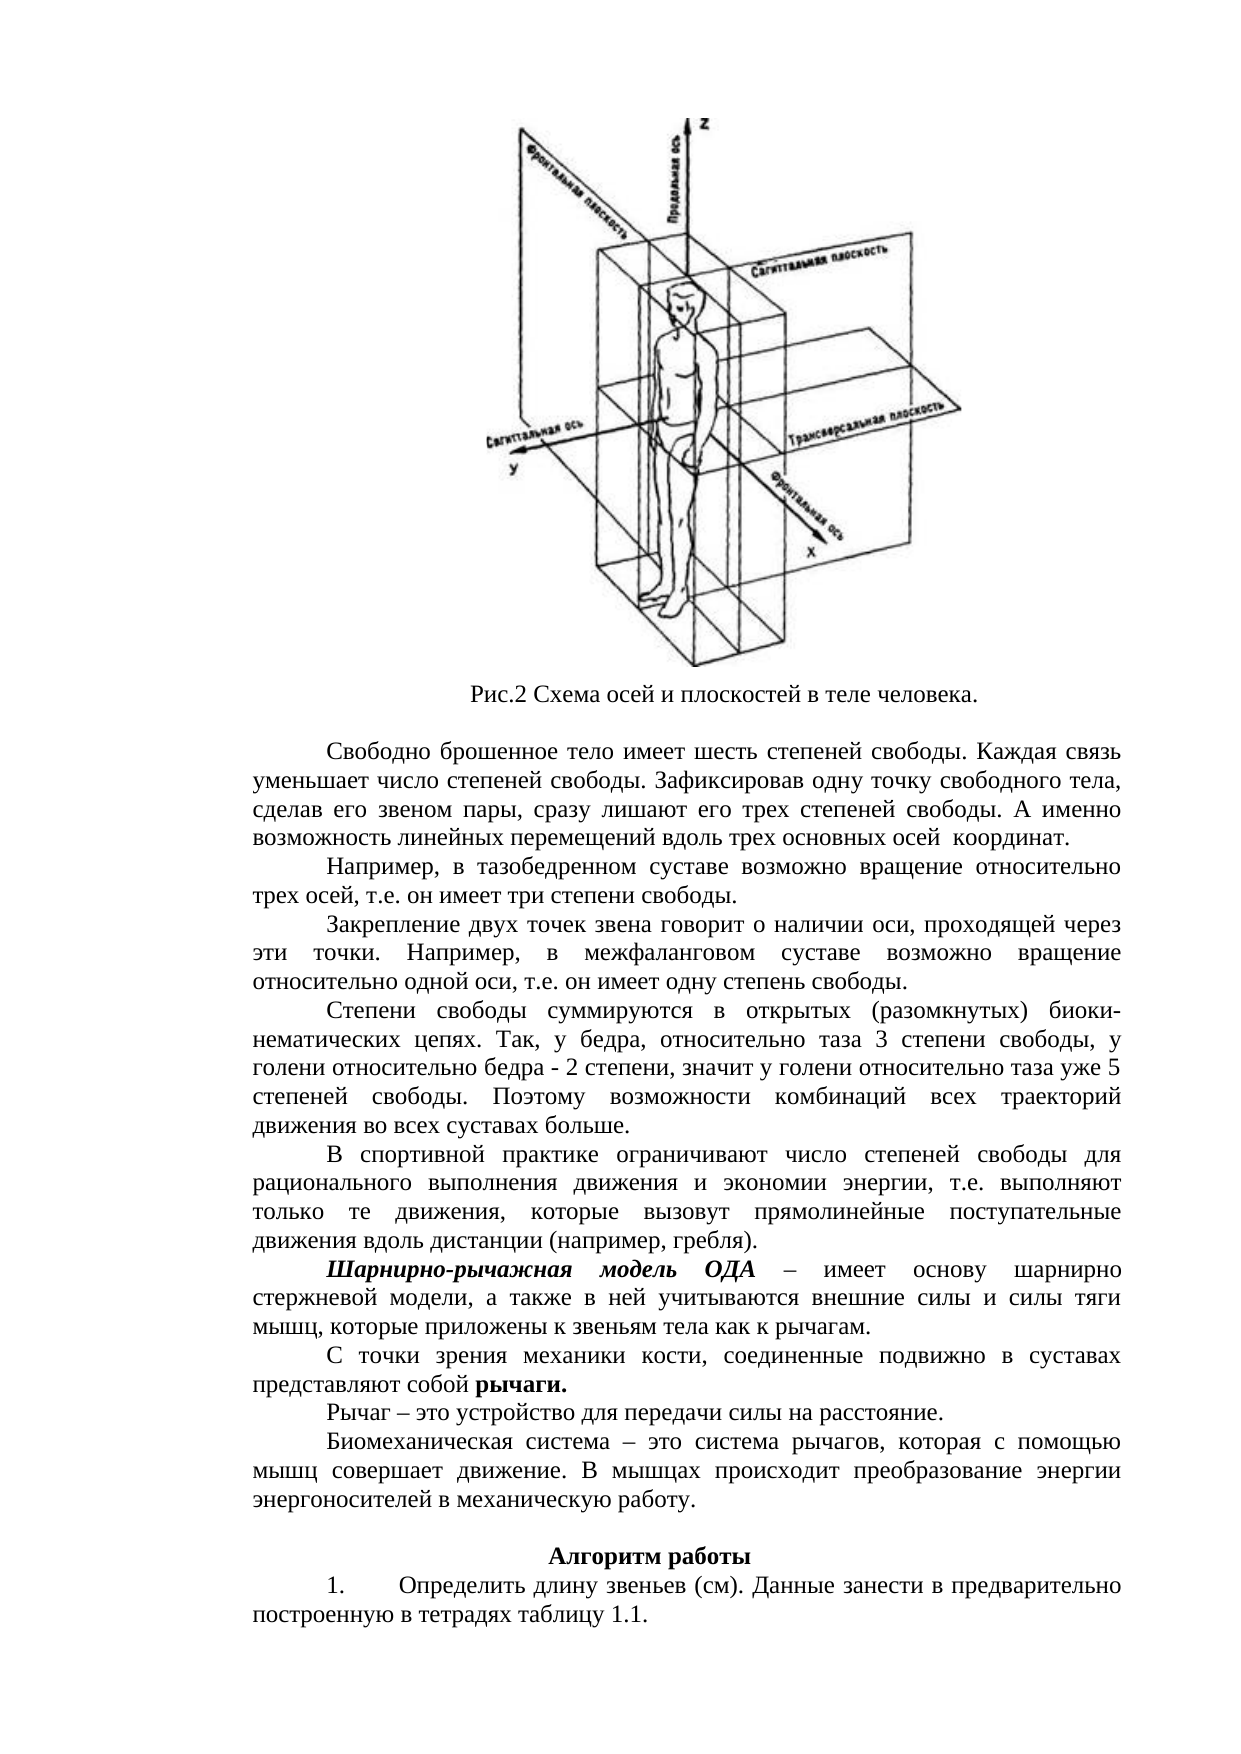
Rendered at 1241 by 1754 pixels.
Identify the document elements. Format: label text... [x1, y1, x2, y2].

text Степени свободы суммируются в открытых (разомкнутых) биоки-нематических цепях. Так, у бедра, относительно таза 3 степени свободы, у голени относительно бедра - 2 степени, значит у голени относительно таза уже 5 степеней свободы. Поэтому возможности комбинаций всех траекторий движения во всех суставах больше. [252, 995, 1122, 1139]
picture [486, 118, 962, 667]
text Рис.2 Схема осей и плоскостей в теле человека. [252, 679, 1122, 707]
text Алгоритм работы [177, 1541, 1122, 1570]
text В спортивной практике ограничивают число степеней свободы для рационального выполнения движения и экономии энергии, т.е. выполняют только те движения, которые вызовут прямолинейные поступательные движения вдоль дистанции (например, гребля). [252, 1139, 1122, 1254]
text Свободно брошенное тело имеет шесть степеней свободы. Каждая связь уменьшает число степеней свободы. Зафиксировав одну точку свободного тела, сделав его звеном пары, сразу лишают его трех степеней свободы. А именно возможность линейных перемещений вдоль трех основных осей координат. [252, 736, 1122, 851]
text Шарнирно-рычажная модель ОДА – имеет основу шарнирно стержневой модели, а также в ней учитываются внешние силы и силы тяги мышц, которые приложены к звеньям тела как к рычагам. [252, 1254, 1122, 1340]
text Закрепление двух точек звена говорит о наличии оси, проходящей через эти точки. Например, в межфаланговом суставе возможно вращение относительно одной оси, т.е. он имеет одну степень свободы. [252, 909, 1122, 995]
text Рычаг – это устройство для передачи силы на расстояние. [252, 1397, 1122, 1426]
text С точки зрения механики кости, соединенные подвижно в суставах представляют собой рычаги. [252, 1340, 1122, 1397]
text Биомеханическая система – это система рычагов, которая с помощью мышц совершает движение. В мышцах происходит преобразование энергии энергоносителей в механическую работу. [252, 1426, 1122, 1512]
text Например, в тазобедренном суставе возможно вращение относительно трех осей, т.е. он имеет три степени свободы. [252, 851, 1122, 909]
list Определить длину звеньев (см). Данные занести в предварительно построенную в тетрадях таблицу 1.1. [252, 1570, 1122, 1627]
